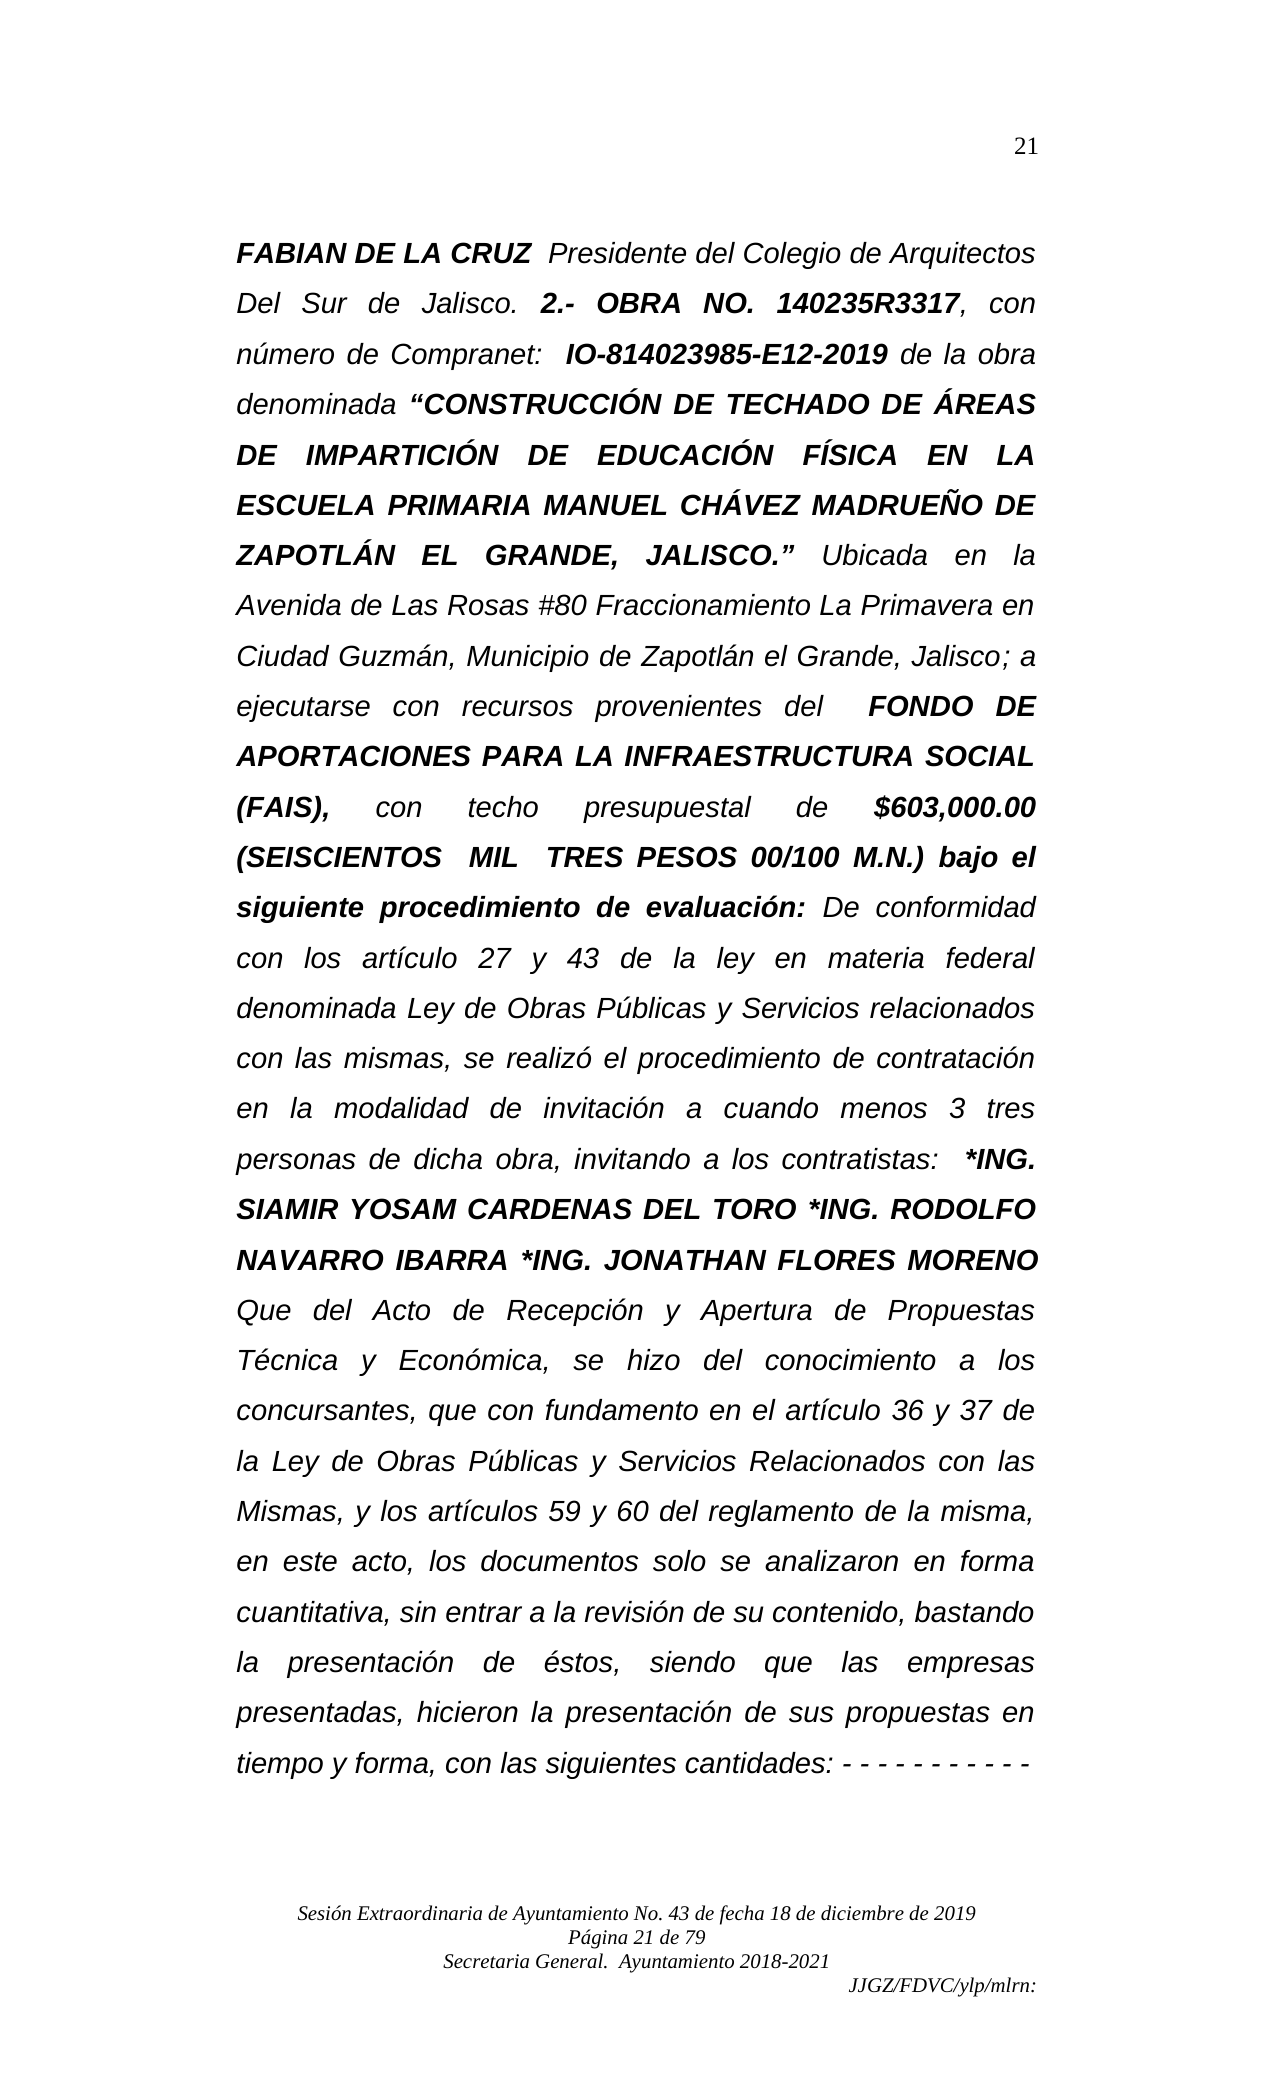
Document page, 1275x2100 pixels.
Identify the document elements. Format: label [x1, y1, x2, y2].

text [236, 236, 1039, 1779]
